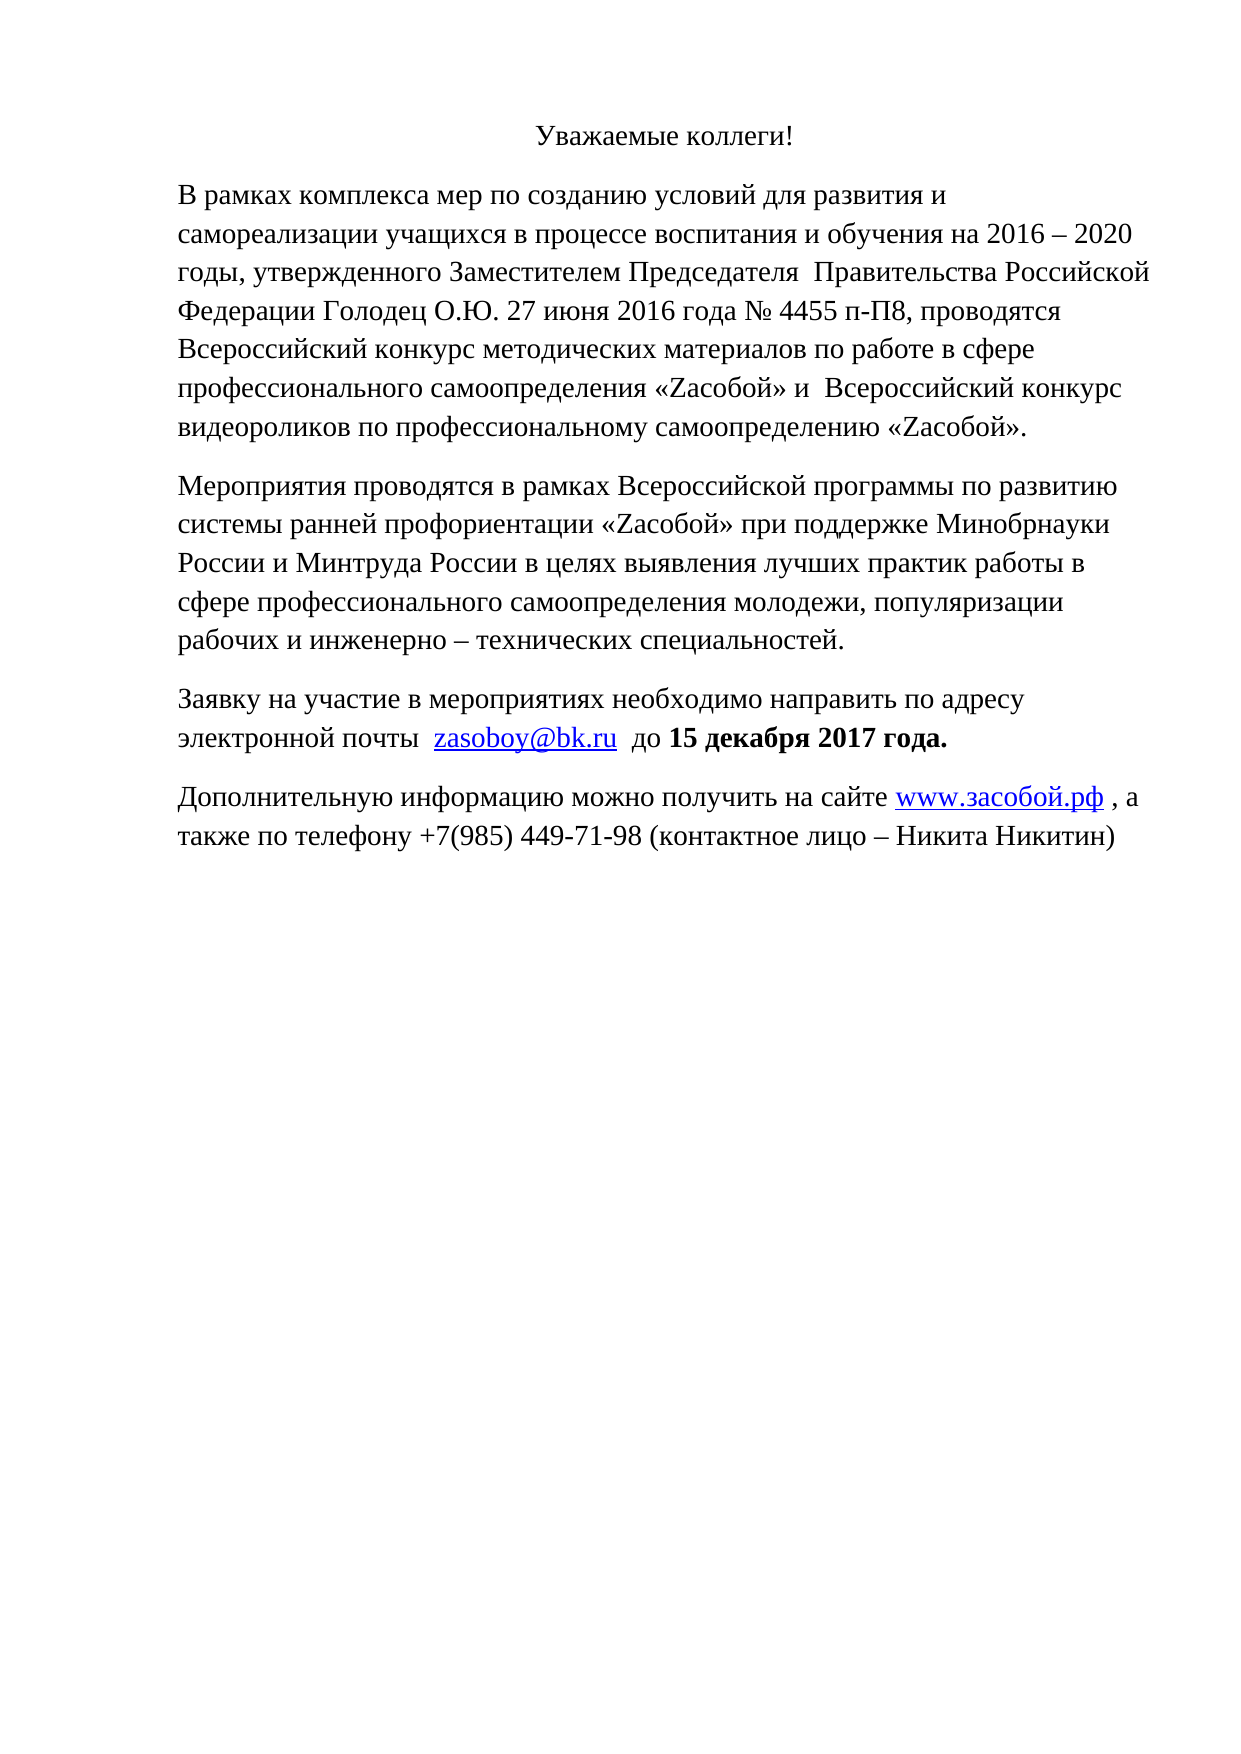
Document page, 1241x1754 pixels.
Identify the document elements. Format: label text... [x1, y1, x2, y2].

text Мероприятия проводятся в рамках Всероссийской программы по развитию системы ранней профориентации «Zасобой» при поддержке Минобрнауки России и Минтруда России в целях выявления лучших практик работы в сфере профессионального самоопределения молодежи, популяризации рабочих и инженерно – технических специальностей. [177, 468, 1152, 656]
text Уважаемые коллеги! [177, 118, 1152, 152]
text Дополнительную информацию можно получить на сайте www.засобой.рф , а также по телефону +7(985) 449-71-98 (контактное лицо – Никита Никитин) [177, 779, 1152, 852]
text Заявку на участие в мероприятиях необходимо направить по адресу электронной почты zasoboy@bk.ru до 15 декабря 2017 года. [177, 682, 1152, 754]
text В рамках комплекса мер по созданию условий для развития и самореализации учащихся в процессе воспитания и обучения на 2016 – 2020 годы, утвержденного Заместителем Председателя Правительства Российской Федерации Голодец О.Ю. 27 июня 2016 года № 4455 п-П8, проводятся Всероссийский конкурс методических материалов по работе в сфере профессионального самоопределения «Zасобой» и Всероссийский конкурс видеороликов по профессиональному самоопределению «Zасобой». [177, 177, 1152, 442]
